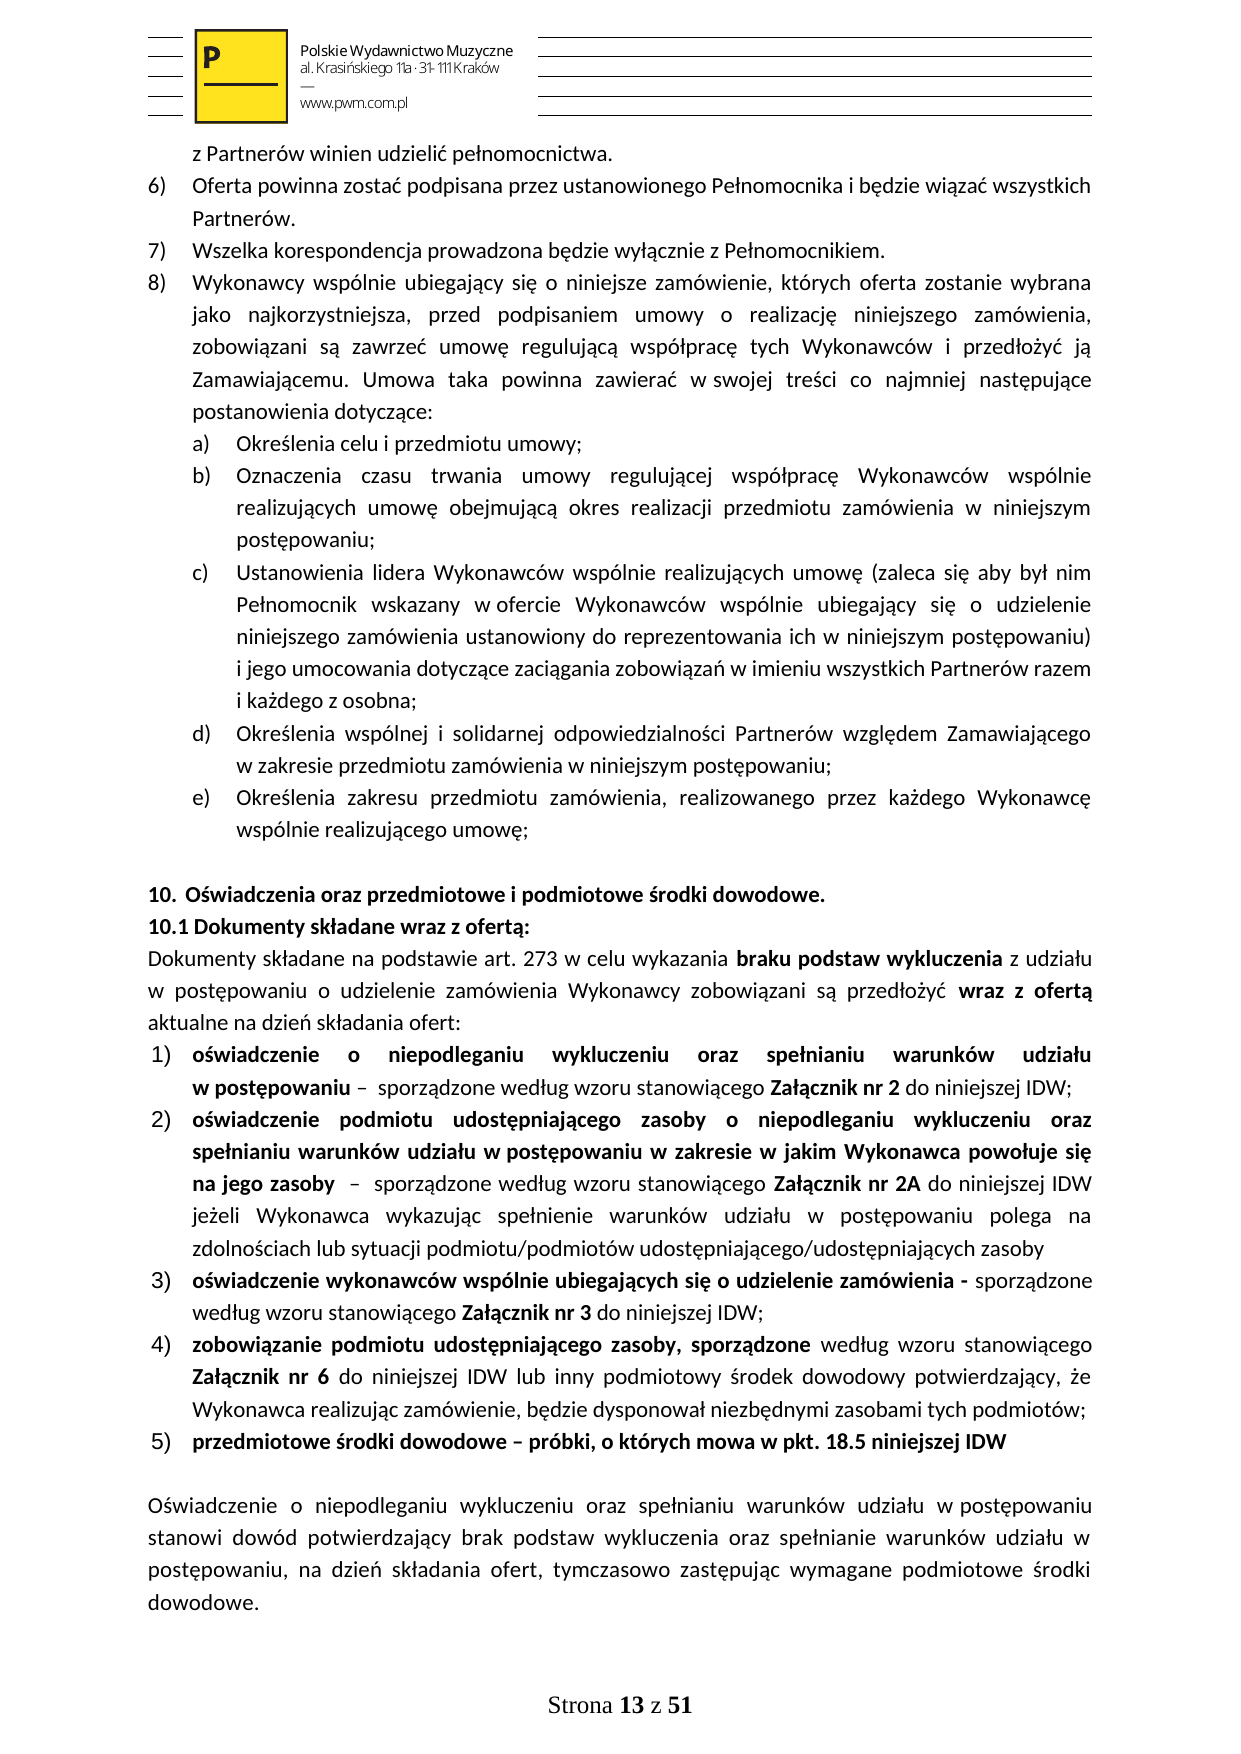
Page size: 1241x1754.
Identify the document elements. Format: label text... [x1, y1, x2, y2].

list oświadczenie wykonawców wspólnie ubiegających się o udzielenie zamówienia - sporządzone według wzoru stanowiącego Załącznik nr 3 do niniejszej IDW; [151, 1266, 1093, 1326]
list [148, 139, 1093, 167]
text Dokumenty składane na podstawie art. 273 w celu wykazania braku podstaw wykluczenia z udziału w postępowaniu o udzielenie zamówienia Wykonawcy zobowiązani są przedłożyć wraz z ofertą aktualne na dzień składania ofert: [148, 944, 1093, 1036]
list Wykonawcy wspólnie ubiegający się o niniejsze zamówienie, których oferta zostanie wybrana jako najkorzystniejsza, przed podpisaniem umowy o realizację niniejszego zamówienia, zobowiązani są zawrzeć umowę regulującą współpracę tych Wykonawców i przedłożyć ją Zamawiającemu. Umowa taka powinna zawierać w swojej treści co najmniej następujące postanowienia dotyczące: [148, 268, 1093, 425]
list Określenia zakresu przedmiotu zamówienia, realizowanego przez każdego Wykonawcę wspólnie realizującego umowę; [192, 783, 1093, 843]
list Oferta powinna zostać podpisana przez ustanowionego Pełnomocnika i będzie wiązać wszystkich Partnerów. [148, 172, 1093, 232]
list zobowiązanie podmiotu udostępniającego zasoby, sporządzone według wzoru stanowiącego Załącznik nr 6 do niniejszej IDW lub inny podmiotowy środek dowodowy potwierdzający, że Wykonawca realizując zamówienie, będzie dysponował niezbędnymi zasobami tych podmiotów; [151, 1330, 1093, 1423]
list Wszelka korespondencja prowadzona będzie wyłącznie z Pełnomocnikiem. [148, 236, 1093, 264]
subtitle 10.1 Dokumenty składane wraz z ofertą: [148, 912, 1093, 940]
text Oświadczenie o niepodleganiu wykluczeniu oraz spełnianiu warunków udziału w postępowaniu stanowi dowód potwierdzający brak podstaw wykluczenia oraz spełnianie warunków udziału w postępowaniu, na dzień składania ofert, tymczasowo zastępując wymagane podmiotowe środki dowodowe. [148, 1491, 1093, 1616]
list przedmiotowe środki dowodowe – próbki, o których mowa w pkt. 18.5 niniejszej IDW [151, 1427, 1093, 1455]
subtitle Oświadczenia oraz przedmiotowe i podmiotowe środki dowodowe. [148, 880, 1093, 908]
list Ustanowienia lidera Wykonawców wspólnie realizujących umowę (zaleca się aby był nim Pełnomocnik wskazany w ofercie Wykonawców wspólnie ubiegający się o udzielenie niniejszego zamówienia ustanowiony do reprezentowania ich w niniejszym postępowaniu) i jego umocowania dotyczące zaciągania zobowiązań w imieniu wszystkich Partnerów razem i każdego z osobna; [192, 558, 1093, 714]
list Określenia wspólnej i solidarnej odpowiedzialności Partnerów względem Zamawiającego w zakresie przedmiotu zamówienia w niniejszym postępowaniu; [192, 719, 1093, 779]
list oświadczenie o niepodleganiu wykluczeniu oraz spełnianiu warunków udziału w postępowaniu – sporządzone według wzoru stanowiącego Załącznik nr 2 do niniejszej IDW; [151, 1041, 1093, 1101]
list Określenia celu i przedmiotu umowy; [192, 429, 1093, 457]
list Oznaczenia czasu trwania umowy regulującej współpracę Wykonawców wspólnie realizujących umowę obejmującą okres realizacji przedmiotu zamówienia w niniejszym postępowaniu; [192, 461, 1093, 554]
list oświadczenie podmiotu udostępniającego zasoby o niepodleganiu wykluczeniu oraz spełnianiu warunków udziału w postępowaniu w zakresie w jakim Wykonawca powołuje się na jego zasoby – sporządzone według wzoru stanowiącego Załącznik nr 2A do niniejszej IDW jeżeli Wykonawca wykazując spełnienie warunków udziału w postępowaniu polega na zdolnościach lub sytuacji podmiotu/podmiotów udostępniającego/udostępniających zasoby [151, 1105, 1093, 1262]
